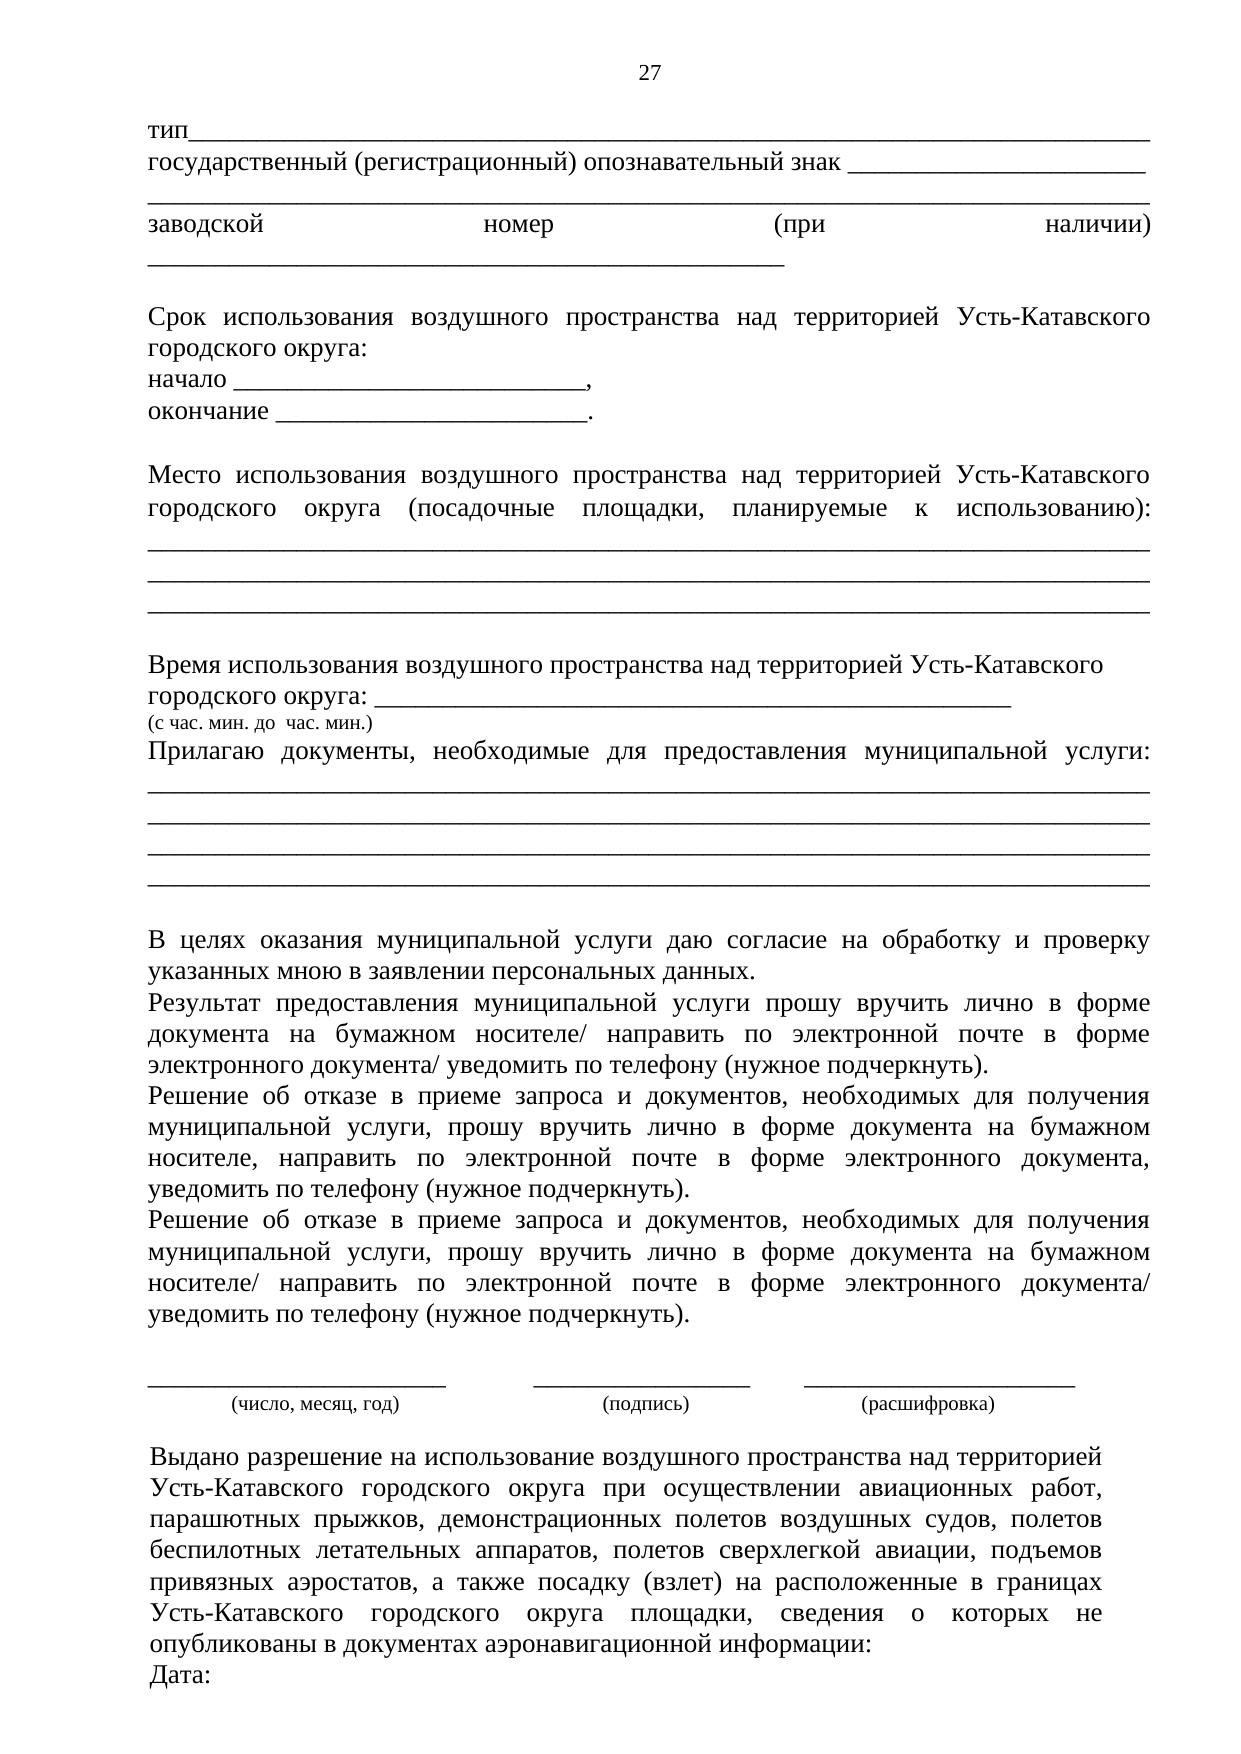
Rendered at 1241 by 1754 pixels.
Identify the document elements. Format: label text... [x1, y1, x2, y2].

text ______________________ ________________ ____________________ [148, 1359, 1152, 1391]
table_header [148, 1439, 1105, 1691]
text тип_______________________________________________________________________ [148, 113, 1152, 144]
text __________________________________________________________________________ [148, 859, 1152, 890]
text государственный (регистрационный) опознавательный знак ______________________ [148, 144, 1152, 176]
text начало __________________________, [148, 363, 1152, 394]
text (с час. мин. до час. мин.) [148, 710, 1152, 734]
text __________________________________________________________________________ [148, 827, 1152, 859]
text Решение об отказе в приеме запроса и документов, необходимых для получения муниципальной услуги, прошу вручить лично в форме документа на бумажном носителе, направить по электронной почте в форме электронного документа, уведомить по телефону (нужное подчеркнуть). [148, 1079, 1152, 1204]
text Время использования воздушного пространства над территорией Усть-Катавского городского округа: _______________________________________________ [148, 648, 1152, 710]
text заводской номер (при наличии) _______________________________________________ [148, 207, 1152, 269]
text __________________________________________________________________________ [148, 176, 1152, 207]
text ____________________________________________________________________________________________________________________________________________________ [148, 554, 1152, 617]
text __________________________________________________________________________ [148, 796, 1152, 827]
text Прилагаю документы, необходимые для предоставления муниципальной услуги: __________________________________________________________________________ [148, 734, 1152, 796]
text окончание _______________________. [148, 394, 1152, 425]
text Срок использования воздушного пространства над территорией Усть-Катавского городского округа: [148, 300, 1152, 363]
text Место использования воздушного пространства над территорией Усть-Катавского городского округа (посадочные площадки, планируемые к использованию): __________________________________________________________________________ [148, 458, 1152, 554]
text В целях оказания муниципальной услуги даю согласие на обработку и проверку указанных мною в заявлении персональных данных. [148, 923, 1152, 986]
text Результат предоставления муниципальной услуги прошу вручить лично в форме документа на бумажном носителе/ направить по электронной почте в форме электронного документа/ уведомить по телефону (нужное подчеркнуть). [148, 986, 1152, 1079]
text (число, месяц, год) (подпись) (расшифровка) [148, 1391, 1152, 1414]
text Решение об отказе в приеме запроса и документов, необходимых для получения муниципальной услуги, прошу вручить лично в форме документа на бумажном носителе/ направить по электронной почте в форме электронного документа/ уведомить по телефону (нужное подчеркнуть). [148, 1204, 1152, 1328]
